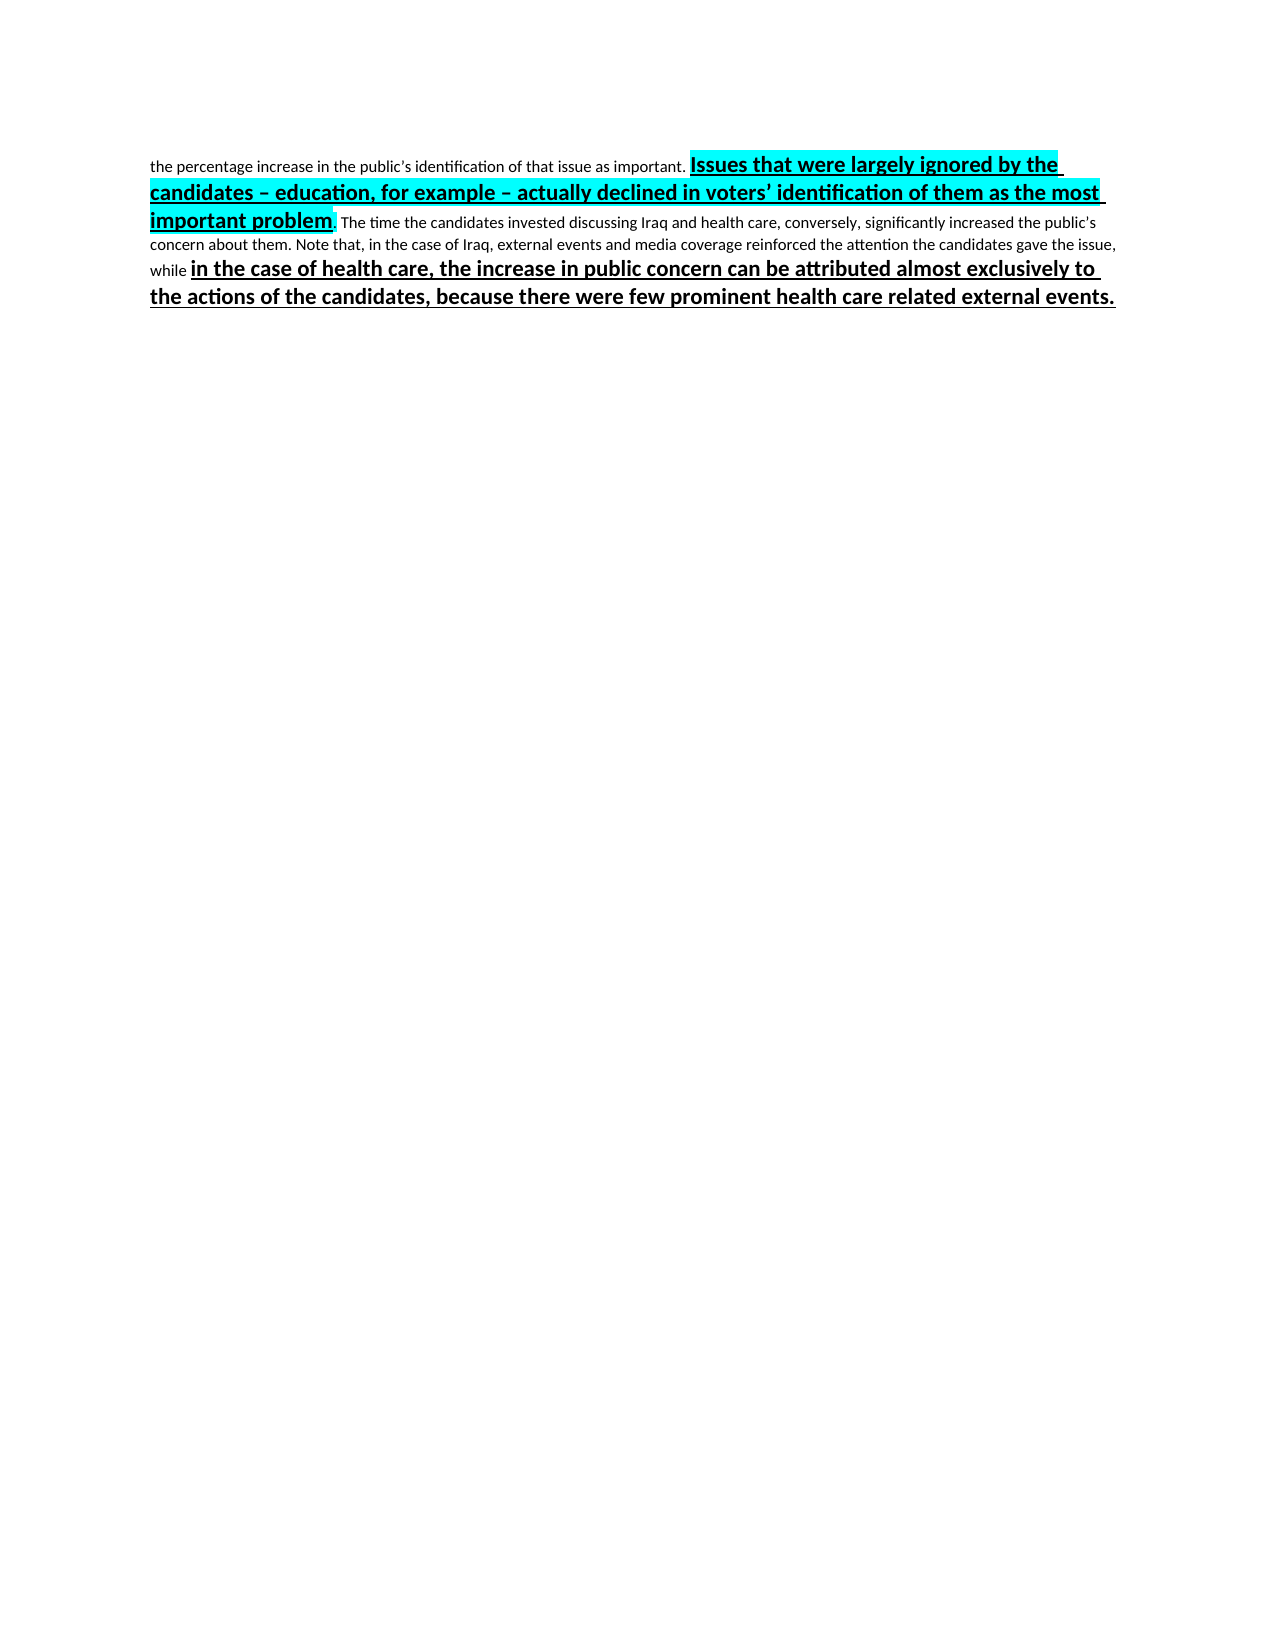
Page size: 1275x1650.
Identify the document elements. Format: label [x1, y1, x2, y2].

text [150, 150, 1125, 310]
